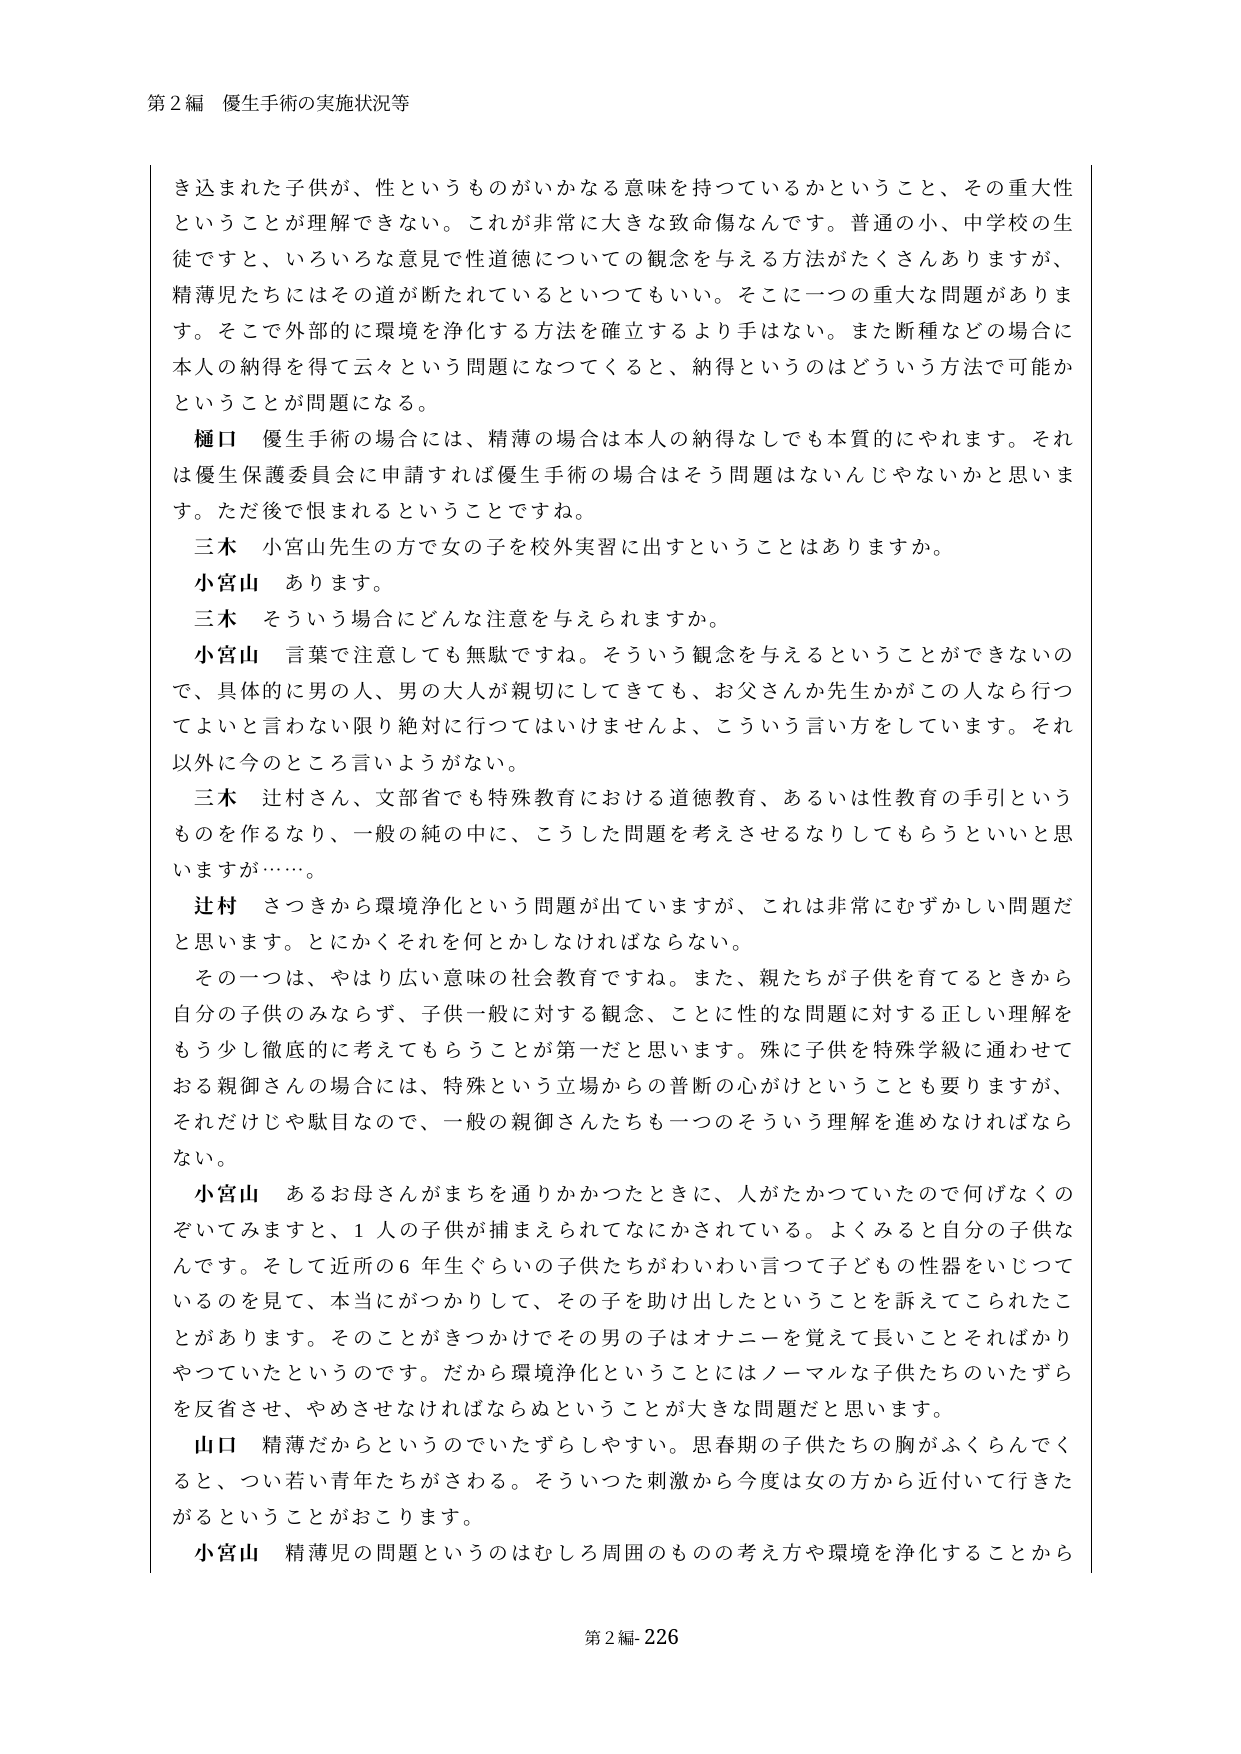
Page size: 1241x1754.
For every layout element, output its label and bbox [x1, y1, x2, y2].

table_cell [151, 165, 1091, 1573]
